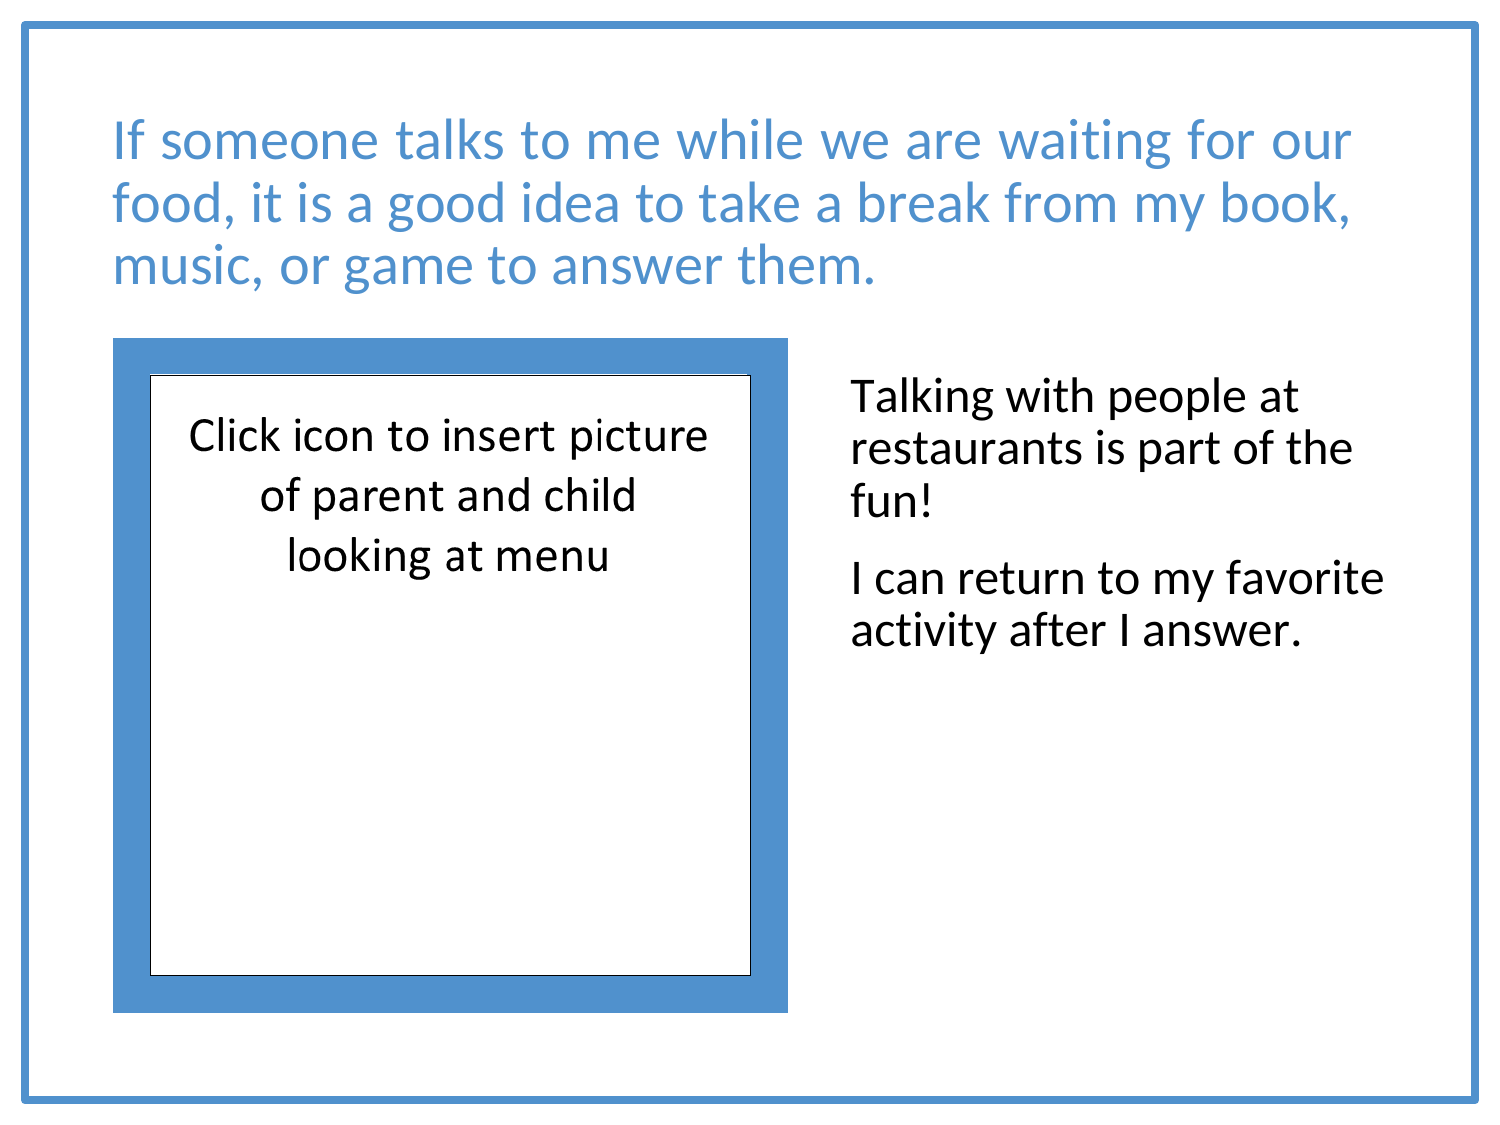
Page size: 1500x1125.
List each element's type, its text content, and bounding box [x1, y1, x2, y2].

picture [151, 376, 750, 975]
text I can return to my favorite activity after I answer. [850, 552, 1387, 657]
text Talking with people at restaurants is part of the fun! [850, 371, 1358, 527]
text If someone talks to me while we are waiting for our food, it is a good idea to take a break from my book, music, or game to answer them. [112, 110, 1353, 297]
